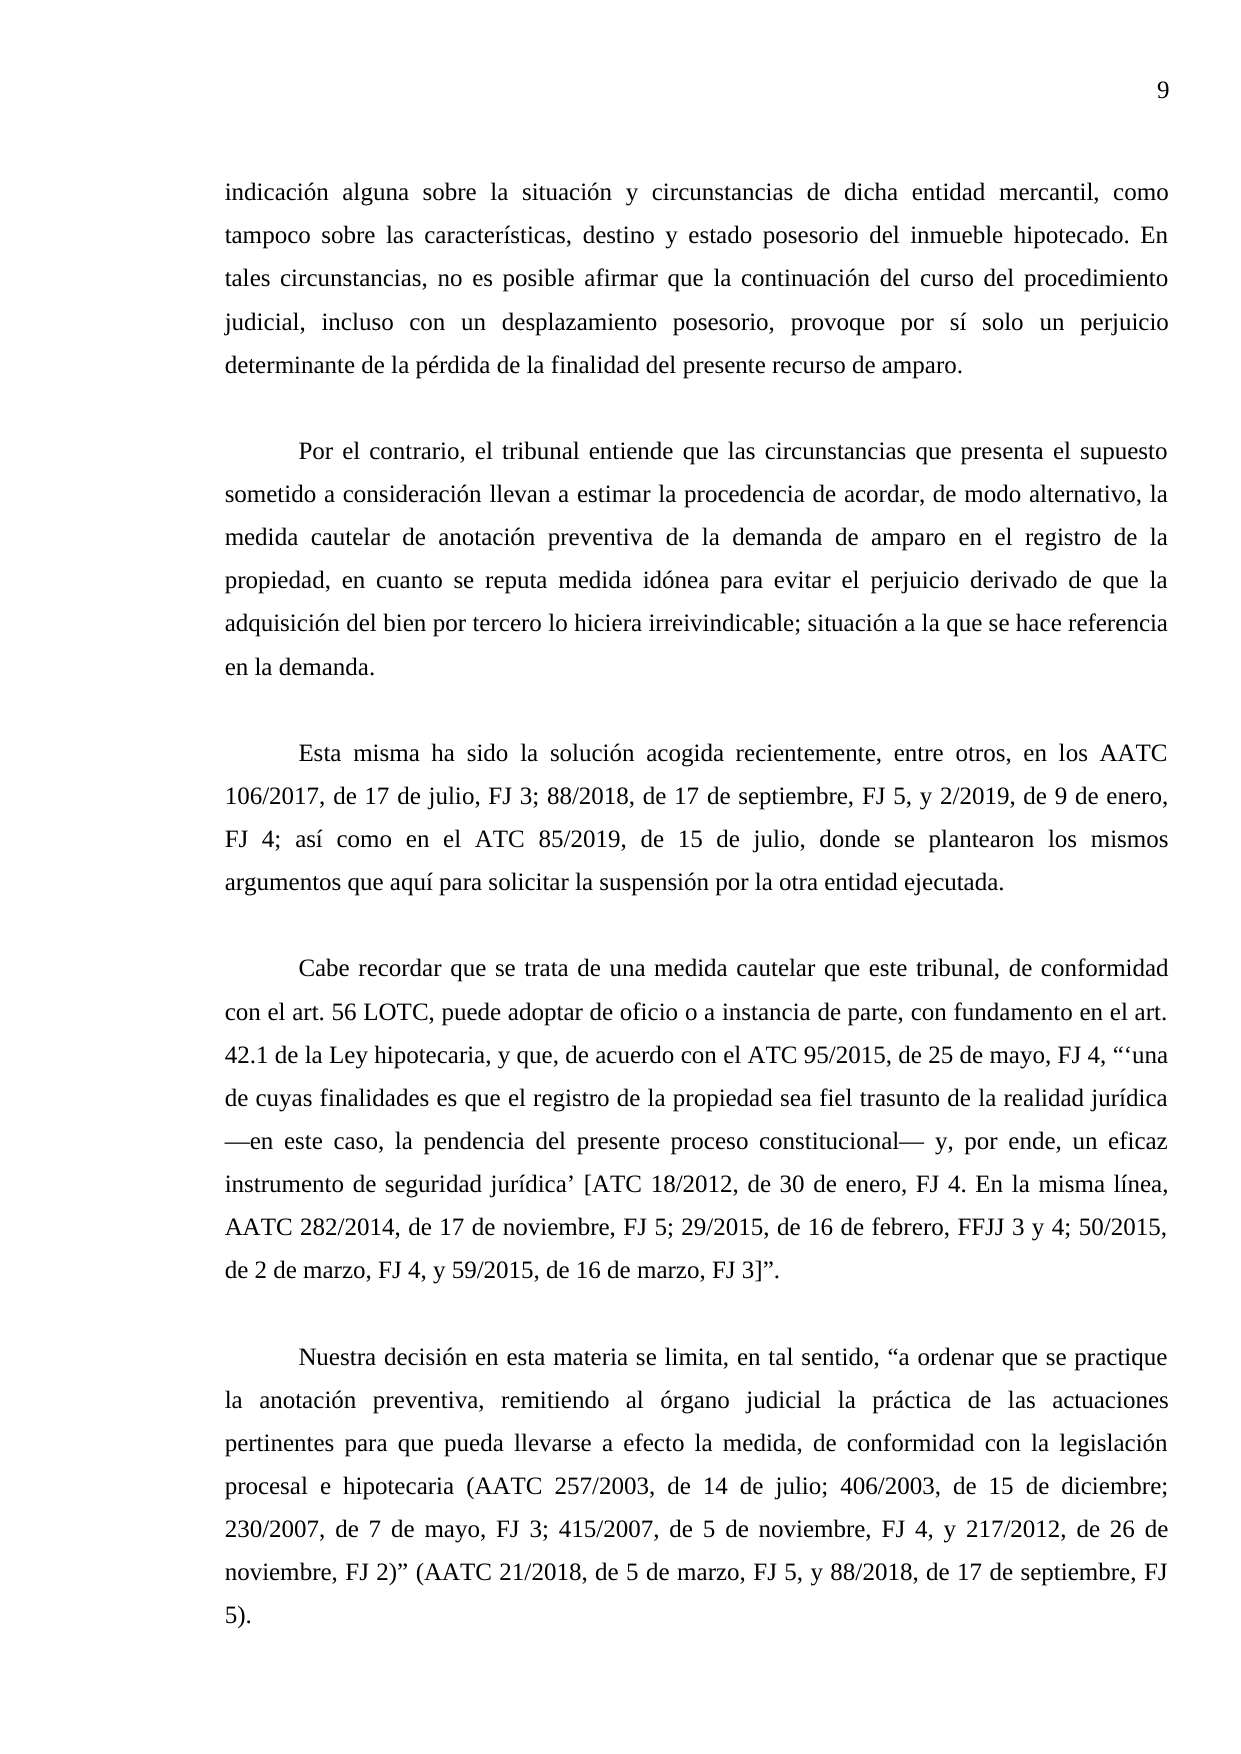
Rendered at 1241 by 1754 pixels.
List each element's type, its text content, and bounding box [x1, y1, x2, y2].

text Cabe recordar que se trata de una medida cautelar que este tribunal, de conformidad con el art. 56 LOTC, puede adoptar de oficio o a instancia de parte, con fundamento en el art. 42.1 de la Ley hipotecaria, y que, de acuerdo con el ATC 95/2015, de 25 de mayo, FJ 4, “‘una de cuyas finalidades es que el registro de la propiedad sea fiel trasunto de la realidad jurídica —en este caso, la pendencia del presente proceso constitucional— y, por ende, un eficaz instrumento de seguridad jurídica’ [ATC 18/2012, de 30 de enero, FJ 4. En la misma línea, AATC 282/2014, de 17 de noviembre, FJ 5; 29/2015, de 16 de febrero, FFJJ 3 y 4; 50/2015, de 2 de marzo, FJ 4, y 59/2015, de 16 de marzo, FJ 3]”. [224, 953, 1169, 1284]
text Por el contrario, el tribunal entiende que las circunstancias que presenta el supuesto sometido a consideración llevan a estimar la procedencia de acordar, de modo alternativo, la medida cautelar de anotación preventiva de la demanda de amparo en el registro de la propiedad, en cuanto se reputa medida idónea para evitar el perjuicio derivado de que la adquisición del bien por tercero lo hiciera irreivindicable; situación a la que se hace referencia en la demanda. [224, 436, 1169, 680]
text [224, 177, 1169, 378]
text Nuestra decisión en esta materia se limita, en tal sentido, “a ordenar que se practique la anotación preventiva, remitiendo al órgano judicial la práctica de las actuaciones pertinentes para que pueda llevarse a efecto la medida, de conformidad con la legislación procesal e hipotecaria (AATC 257/2003, de 14 de julio; 406/2003, de 15 de diciembre; 230/2007, de 7 de mayo, FJ 3; 415/2007, de 5 de noviembre, FJ 4, y 217/2012, de 26 de noviembre, FJ 2)” (AATC 21/2018, de 5 de marzo, FJ 5, y 88/2018, de 17 de septiembre, FJ 5). [224, 1342, 1169, 1629]
text Esta misma ha sido la solución acogida recientemente, entre otros, en los AATC 106/2017, de 17 de julio, FJ 3; 88/2018, de 17 de septiembre, FJ 5, y 2/2019, de 9 de enero, FJ 4; así como en el ATC 85/2019, de 15 de julio, donde se plantearon los mismos argumentos que aquí para solicitar la suspensión por la otra entidad ejecutada. [224, 738, 1169, 896]
